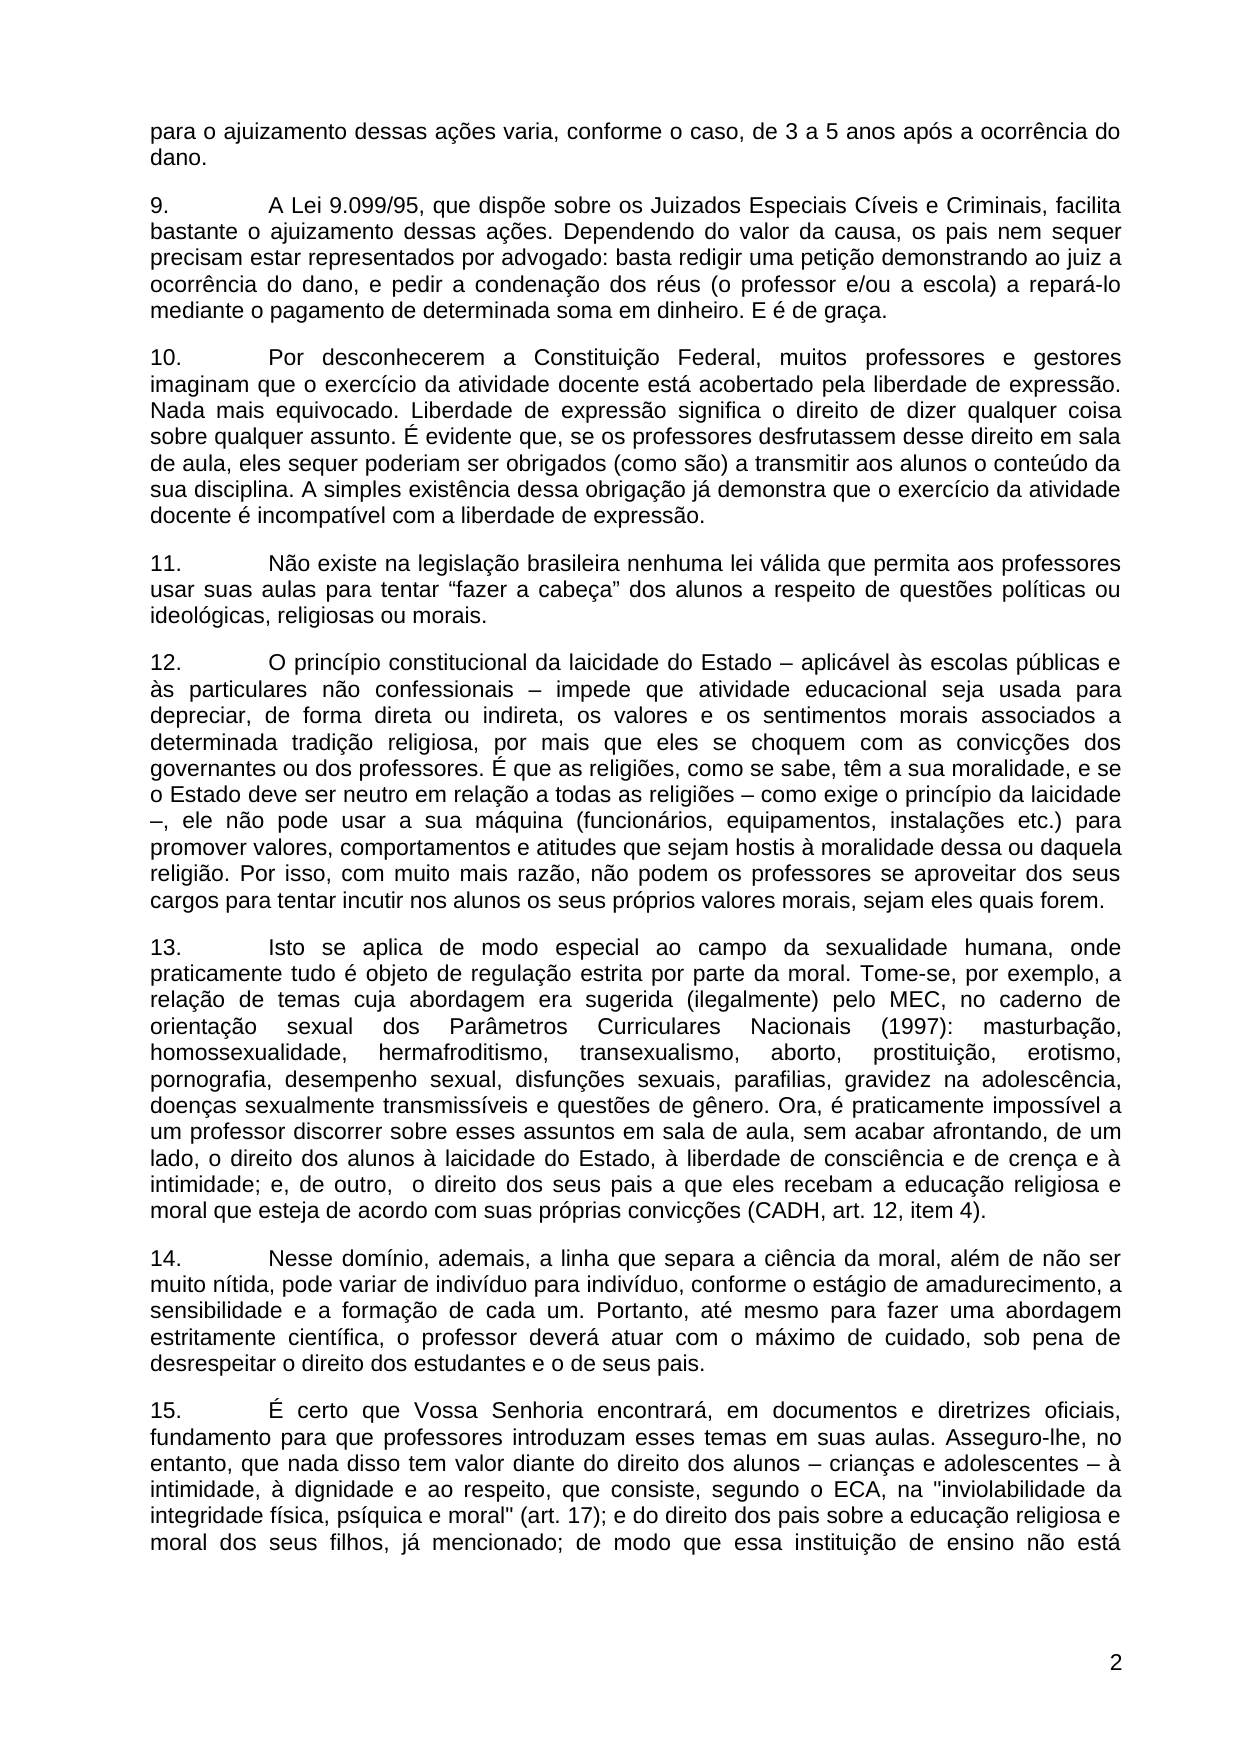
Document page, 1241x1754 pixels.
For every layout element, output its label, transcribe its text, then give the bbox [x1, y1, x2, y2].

text 12. O princípio constitucional da laicidade do Estado ‒ aplicável às escolas públicas e às particulares não confessionais ‒ impede que atividade educacional seja usada para depreciar, de forma direta ou indireta, os valores e os sentimentos morais associados a determinada tradição religiosa, por mais que eles se choquem com as convicções dos governantes ou dos professores. É que as religiões, como se sabe, têm a sua moralidade, e se o Estado deve ser neutro em relação a todas as religiões ‒ como exige o princípio da laicidade ‒, ele não pode usar a sua máquina (funcionários, equipamentos, instalações etc.) para promover valores, comportamentos e atitudes que sejam hostis à moralidade dessa ou daquela religião. Por isso, com muito mais razão, não podem os professores se aproveitar dos seus cargos para tentar incutir nos alunos os seus próprios valores morais, sejam eles quais forem. [150, 649, 1122, 913]
text 13. Isto se aplica de modo especial ao campo da sexualidade humana, onde praticamente tudo é objeto de regulação estrita por parte da moral. Tome-se, por exemplo, a relação de temas cuja abordagem era sugerida (ilegalmente) pelo MEC, no caderno de orientação sexual dos Parâmetros Curriculares Nacionais (1997): masturbação, homossexualidade, hermafroditismo, transexualismo, aborto, prostituição, erotismo, pornografia, desempenho sexual, disfunções sexuais, parafilias, gravidez na adolescência, doenças sexualmente transmissíveis e questões de gênero. Ora, é praticamente impossível a um professor discorrer sobre esses assuntos em sala de aula, sem acabar afrontando, de um lado, o direito dos alunos à laicidade do Estado, à liberdade de consciência e de crença e à intimidade; e, de outro, o direito dos seus pais a que eles recebam a educação religiosa e moral que esteja de acordo com suas próprias convicções (CADH, art. 12, item 4). [150, 934, 1122, 1224]
text 9. A Lei 9.099/95, que dispõe sobre os Juizados Especiais Cíveis e Criminais, facilita bastante o ajuizamento dessas ações. Dependendo do valor da causa, os pais nem sequer precisam estar representados por advogado: basta redigir uma petição demonstrando ao juiz a ocorrência do dano, e pedir a condenação dos réus (o professor e/ou a escola) a repará-lo mediante o pagamento de determinada soma em dinheiro. E é de graça. [150, 192, 1122, 323]
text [150, 1397, 1122, 1555]
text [150, 118, 1122, 171]
text 10. Por desconhecerem a Constituição Federal, muitos professores e gestores imaginam que o exercício da atividade docente está acobertado pela liberdade de expressão. Nada mais equivocado. Liberdade de expressão significa o direito de dizer qualquer coisa sobre qualquer assunto. É evidente que, se os professores desfrutassem desse direito em sala de aula, eles sequer poderiam ser obrigados (como são) a transmitir aos alunos o conteúdo da sua disciplina. A simples existência dessa obrigação já demonstra que o exercício da atividade docente é incompatível com a liberdade de expressão. [150, 344, 1122, 529]
text 14. Nesse domínio, ademais, a linha que separa a ciência da moral, além de não ser muito nítida, pode variar de indivíduo para indivíduo, conforme o estágio de amadurecimento, a sensibilidade e a formação de cada um. Portanto, até mesmo para fazer uma abordagem estritamente científica, o professor deverá atuar com o máximo de cuidado, sob pena de desrespeitar o direito dos estudantes e o de seus pais. [150, 1244, 1122, 1376]
text 11. Não existe na legislação brasileira nenhuma lei válida que permita aos professores usar suas aulas para tentar “fazer a cabeça” dos alunos a respeito de questões políticas ou ideológicas, religiosas ou morais. [150, 549, 1122, 628]
